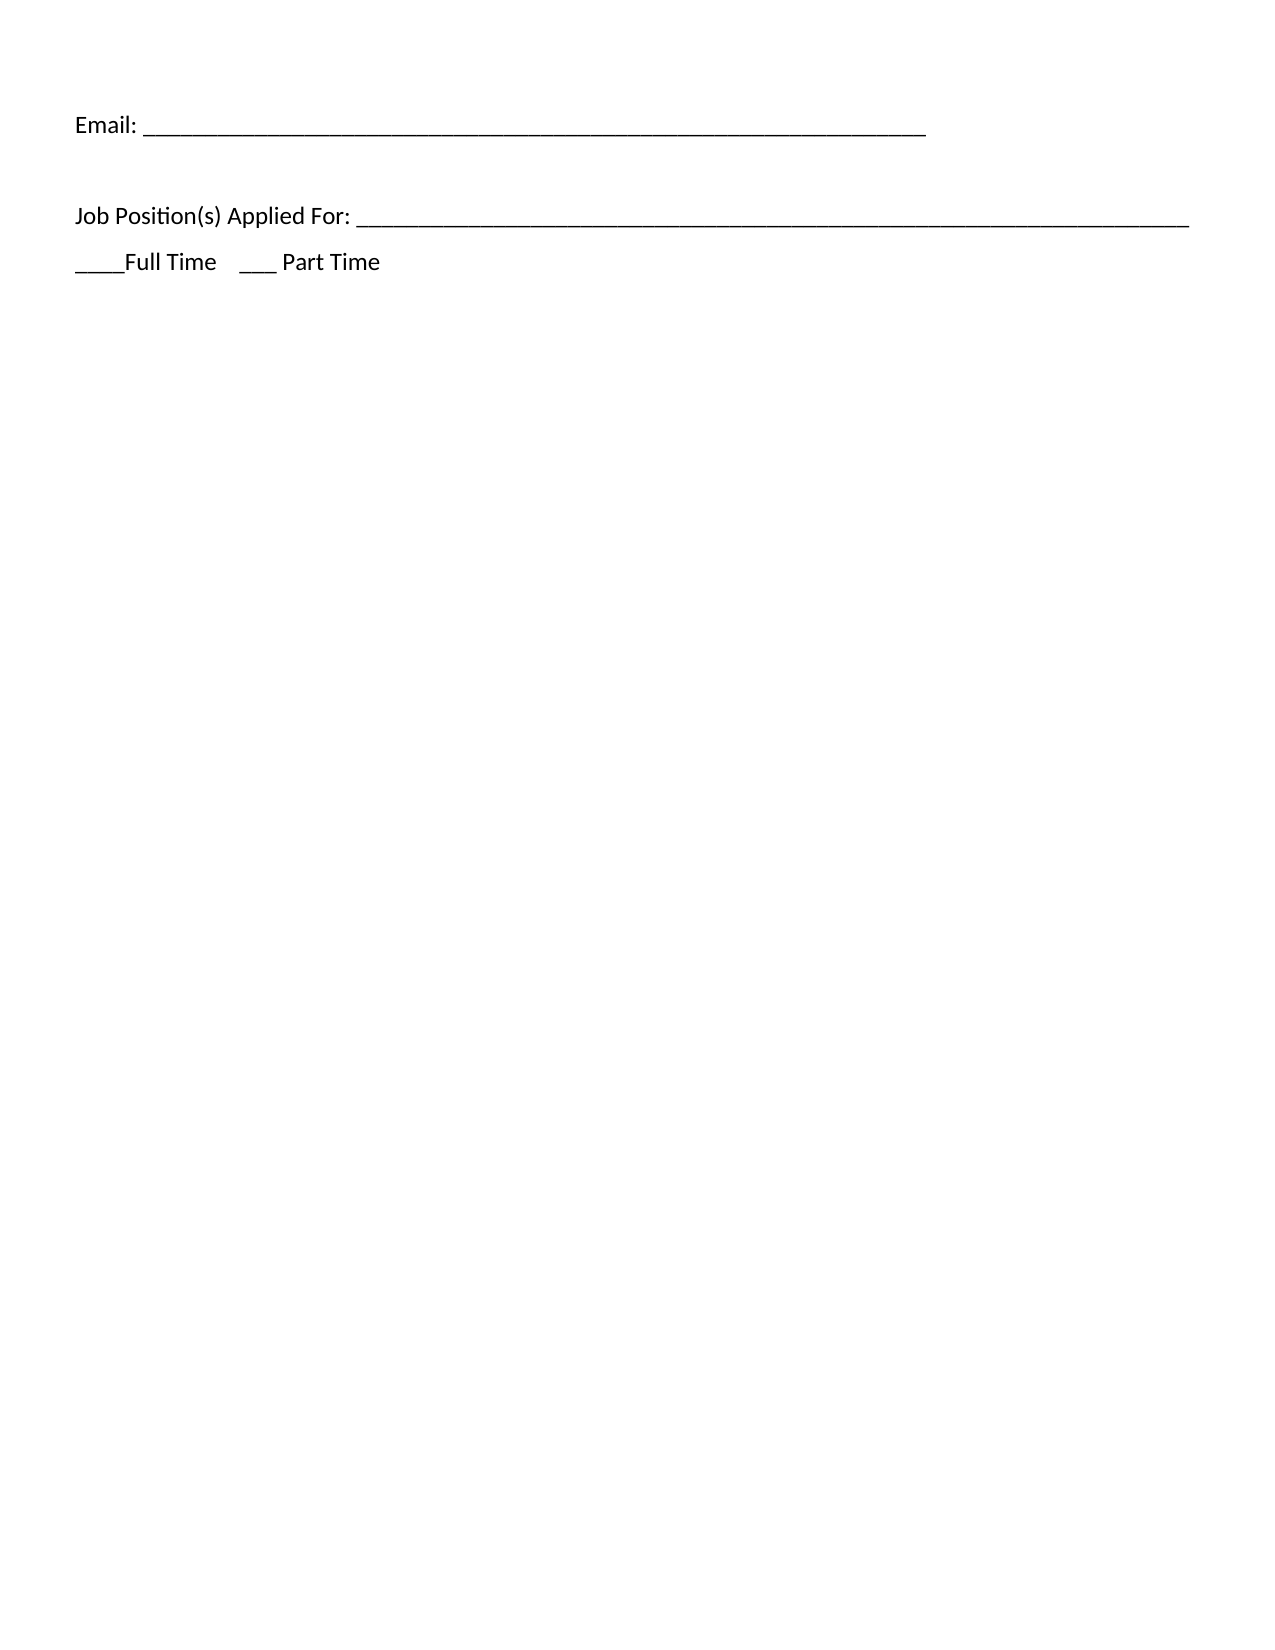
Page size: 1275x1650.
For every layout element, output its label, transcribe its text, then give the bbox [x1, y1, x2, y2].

text Email: _______________________________________________________________ [75, 109, 1200, 139]
text Job Position(s) Applied For: ___________________________________________________________________ [75, 201, 1200, 231]
text ____Full Time ___ Part Time [75, 246, 1200, 277]
